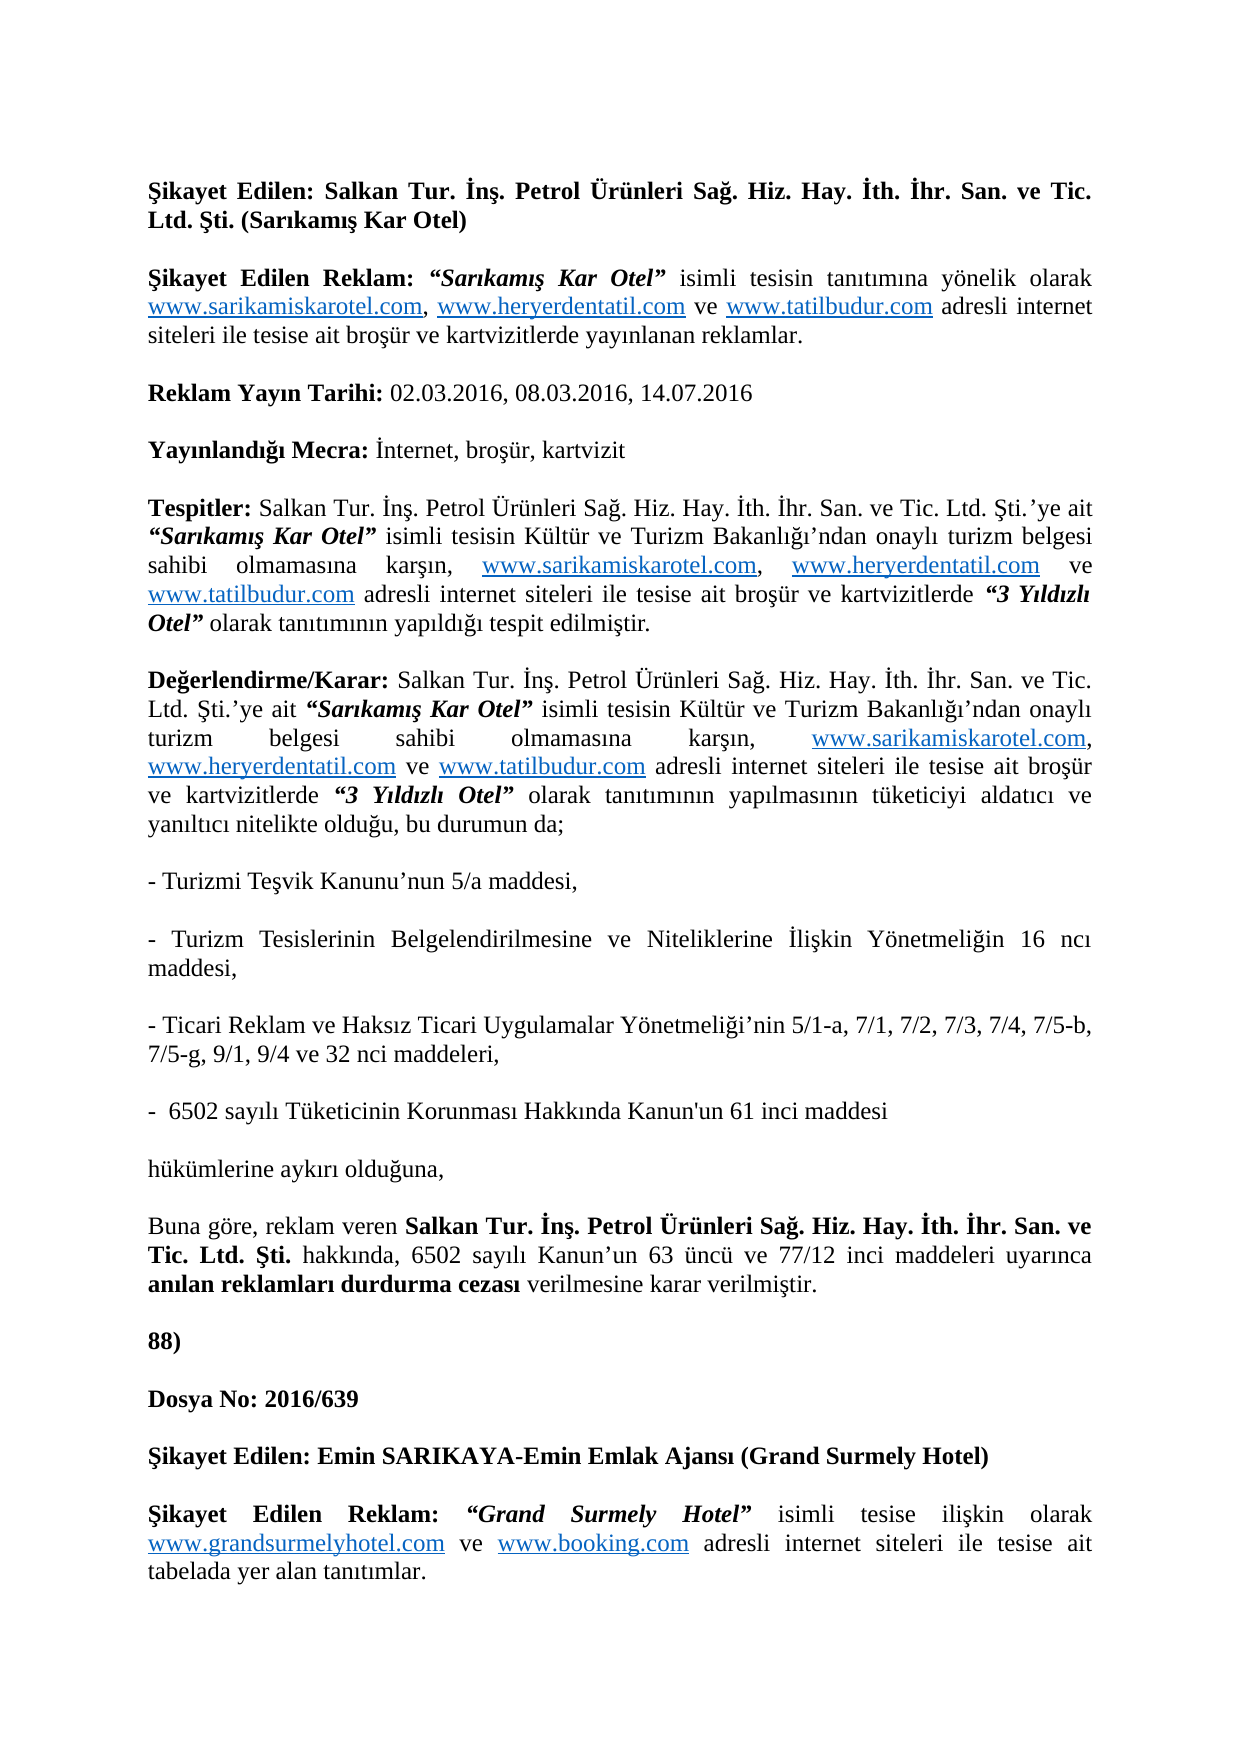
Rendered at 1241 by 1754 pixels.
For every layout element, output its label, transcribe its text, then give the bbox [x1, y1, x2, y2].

text hükümlerine aykırı olduğuna, [148, 1154, 1093, 1183]
text - Turizmi Teşvik Kanunu’nun 5/a maddesi, [148, 866, 1093, 895]
text 88) [148, 1326, 1093, 1355]
text Tespitler: Salkan Tur. İnş. Petrol Ürünleri Sağ. Hiz. Hay. İth. İhr. San. ve Tic. Ltd. Şti.’ye ait “Sarıkamış Kar Otel” isimli tesisin Kültür ve Turizm Bakanlığı’ndan onaylı turizm belgesi sahibi olmamasına karşın, www.sarikamiskarotel.com, www.heryerdentatil.com ve www.tatilbudur.com adresli internet siteleri ile tesise ait broşür ve kartvizitlerde “3 Yıldızlı Otel” olarak tanıtımının yapıldığı tespit edilmiştir. [148, 493, 1093, 636]
text - Ticari Reklam ve Haksız Ticari Uygulamalar Yönetmeliği’nin 5/1-a, 7/1, 7/2, 7/3, 7/4, 7/5-b, 7/5-g, 9/1, 9/4 ve 32 nci maddeleri, [148, 1010, 1093, 1068]
text Reklam Yayın Tarihi: 02.03.2016, 08.03.2016, 14.07.2016 [148, 378, 1093, 406]
text - 6502 sayılı Tüketicinin Korunması Hakkında Kanun'un 61 inci maddesi [148, 1096, 1093, 1125]
text Değerlendirme/Karar: Salkan Tur. İnş. Petrol Ürünleri Sağ. Hiz. Hay. İth. İhr. San. ve Tic. Ltd. Şti.’ye ait “Sarıkamış Kar Otel” isimli tesisin Kültür ve Turizm Bakanlığı’ndan onaylı turizm belgesi sahibi olmamasına karşın, www.sarikamiskarotel.com, www.heryerdentatil.com ve www.tatilbudur.com adresli internet siteleri ile tesise ait broşür ve kartvizitlerde “3 Yıldızlı Otel” olarak tanıtımının yapılmasının tüketiciyi aldatıcı ve yanıltıcı nitelikte olduğu, bu durumun da; [148, 665, 1093, 838]
text Şikayet Edilen: Salkan Tur. İnş. Petrol Ürünleri Sağ. Hiz. Hay. İth. İhr. San. ve Tic. Ltd. Şti. (Sarıkamış Kar Otel) [148, 176, 1093, 234]
text Yayınlandığı Mecra: İnternet, broşür, kartvizit [148, 435, 1093, 464]
text Buna göre, reklam veren Salkan Tur. İnş. Petrol Ürünleri Sağ. Hiz. Hay. İth. İhr. San. ve Tic. Ltd. Şti. hakkında, 6502 sayılı Kanun’un 63 üncü ve 77/12 inci maddeleri uyarınca anılan reklamları durdurma cezası verilmesine karar verilmiştir. [148, 1211, 1093, 1298]
text - Turizm Tesislerinin Belgelendirilmesine ve Niteliklerine İlişkin Yönetmeliğin 16 ncı maddesi, [148, 924, 1093, 981]
text Şikayet Edilen Reklam: “Sarıkamış Kar Otel” isimli tesisin tanıtımına yönelik olarak www.sarikamiskarotel.com, www.heryerdentatil.com ve www.tatilbudur.com adresli internet siteleri ile tesise ait broşür ve kartvizitlerde yayınlanan reklamlar. [148, 263, 1093, 349]
text Şikayet Edilen Reklam: “Grand Surmely Hotel” isimli tesise ilişkin olarak www.grandsurmelyhotel.com ve www.booking.com adresli internet siteleri ile tesise ait tabelada yer alan tanıtımlar. [148, 1499, 1093, 1585]
text Dosya No: 2016/639 [148, 1384, 1093, 1413]
text Şikayet Edilen: Emin SARIKAYA-Emin Emlak Ajansı (Grand Surmely Hotel) [148, 1441, 1093, 1470]
